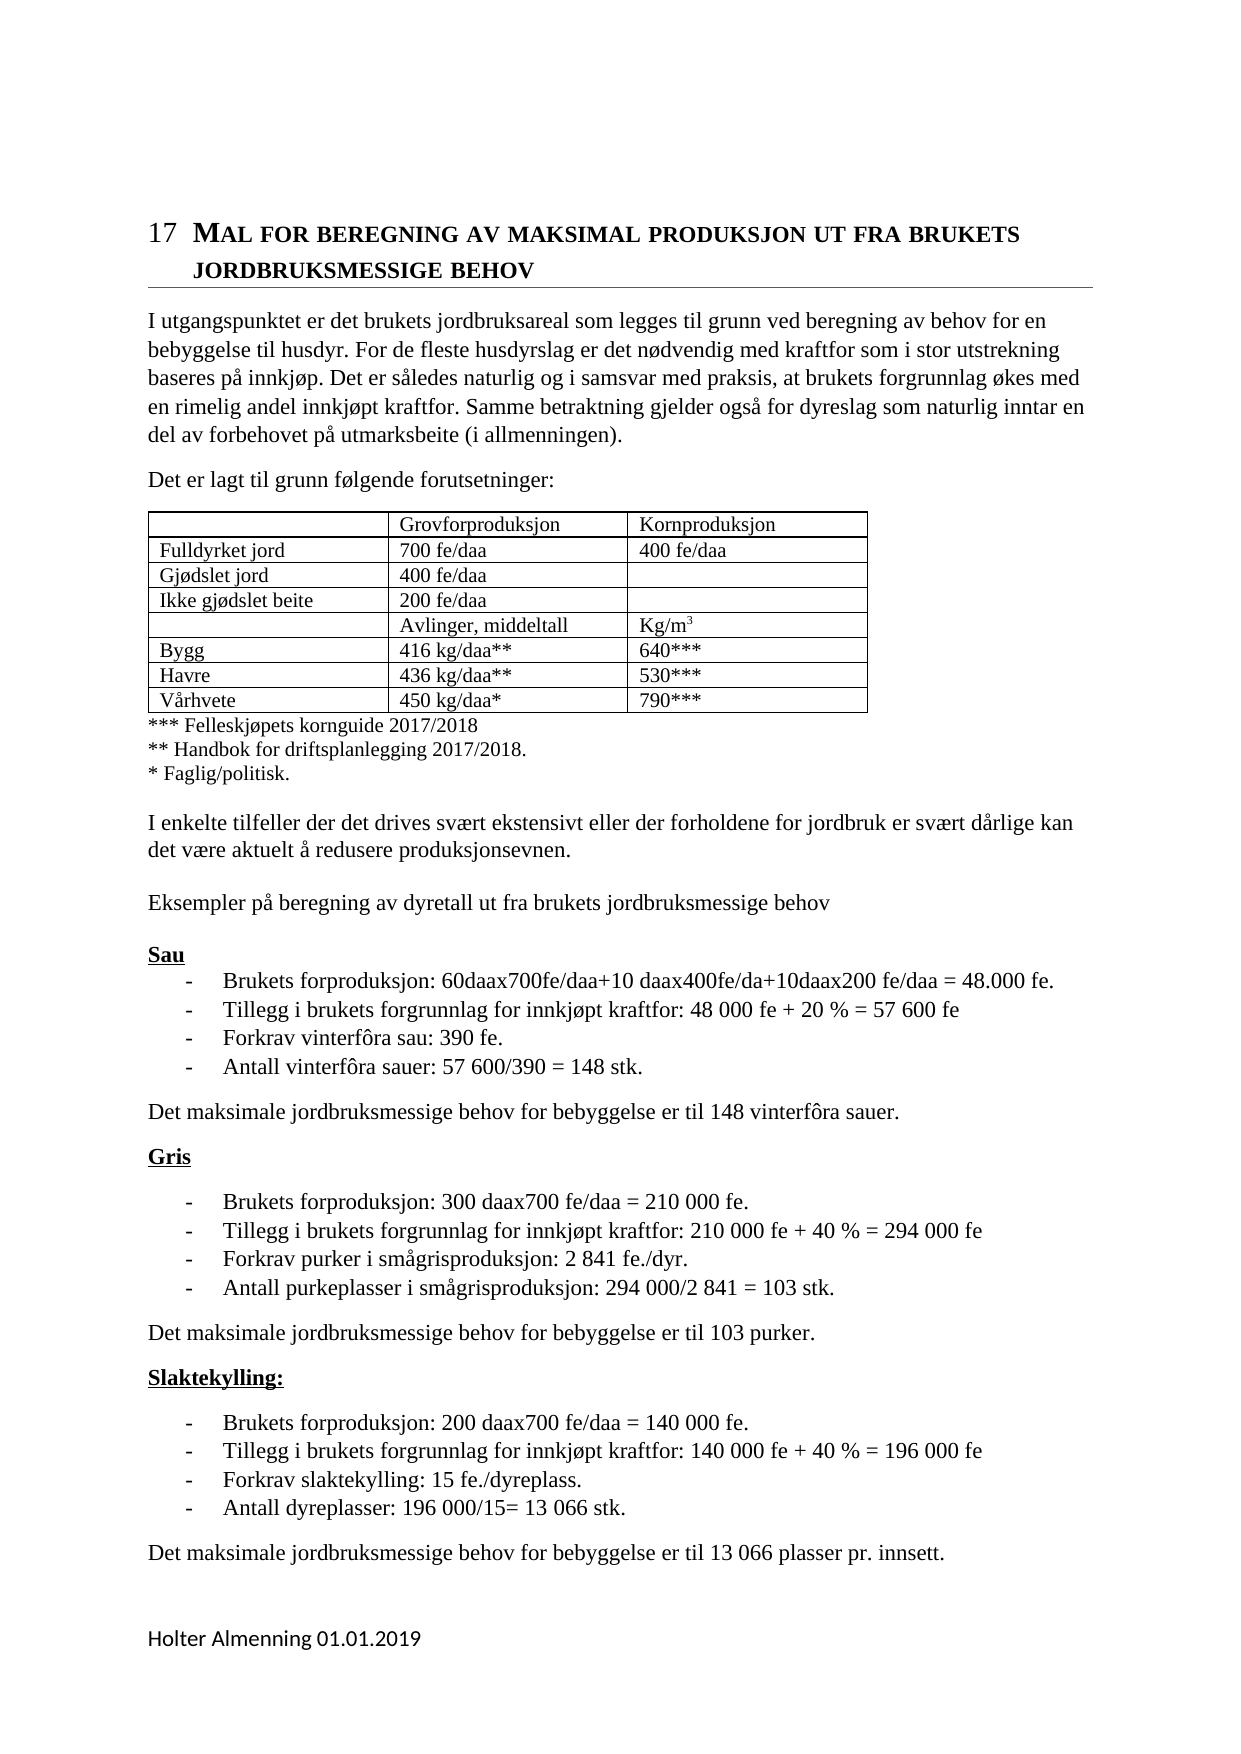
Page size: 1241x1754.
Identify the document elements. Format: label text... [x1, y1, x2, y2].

list Brukets forproduksjon: 200 daax700 fe/daa = 140 000 fe. [185, 1409, 1093, 1435]
table_cell [628, 588, 867, 612]
text Det maksimale jordbruksmessige behov for bebyggelse er til 13 066 plasser pr. innsett. [148, 1539, 1093, 1566]
table_cell 790*** [628, 688, 867, 712]
text I enkelte tilfeller der det drives svært ekstensivt eller der forholdene for jordbruk er svært dårlige kan det være aktuelt å redusere produksjonsevnen. [148, 809, 1093, 862]
table_header [149, 513, 388, 536]
table_cell [149, 613, 388, 637]
table_cell 200 fe/daa [389, 588, 627, 612]
table_cell 400 fe/daa [389, 563, 627, 587]
text Det er lagt til grunn følgende forutsetninger: [148, 466, 1093, 493]
list Forkrav vinterfôra sau: 390 fe. [185, 1024, 1093, 1051]
list Tillegg i brukets forgrunnlag for innkjøpt kraftfor: 48 000 fe + 20 % = 57 600 fe [185, 996, 1093, 1022]
list Antall purkeplasser i smågrisproduksjon: 294 000/2 841 = 103 stk. [185, 1273, 1093, 1300]
text * Faglig/politisk. [148, 761, 1093, 785]
table_cell Kg/m3 [628, 613, 867, 637]
text Sau [148, 941, 1093, 968]
list Brukets forproduksjon: 300 daax700 fe/daa = 210 000 fe. [185, 1188, 1093, 1214]
text Det maksimale jordbruksmessige behov for bebyggelse er til 103 purker. [148, 1319, 1093, 1345]
table_cell 640*** [628, 638, 867, 662]
text *** Felleskjøpets kornguide 2017/2018 [148, 713, 1093, 737]
text ** Handbok for driftsplanlegging 2017/2018. [148, 737, 1093, 761]
text I utgangspunktet er det brukets jordbruksareal som legges til grunn ved beregning av behov for en bebyggelse til husdyr. For de fleste husdyrslag er det nødvendig med kraftfor som i stor utstrekning baseres på innkjøp. Det er således naturlig og i samsvar med praksis, at brukets forgrunnlag økes med en rimelig andel innkjøpt kraftfor. Samme betraktning gjelder også for dyreslag som naturlig inntar en del av forbehovet på utmarksbeite (i allmenningen). [148, 307, 1093, 447]
table_header Kornproduksjon [628, 513, 867, 536]
table_cell Ikke gjødslet beite [149, 588, 388, 612]
table_cell 530*** [628, 663, 867, 687]
list Forkrav slaktekylling: 15 fe./dyreplass. [185, 1466, 1093, 1492]
table_cell 400 fe/daa [628, 538, 867, 562]
table_cell 436 kg/daa** [389, 663, 627, 687]
table_cell Bygg [149, 638, 388, 662]
list Tillegg i brukets forgrunnlag for innkjøpt kraftfor: 210 000 fe + 40 % = 294 000 fe [185, 1217, 1093, 1243]
table_cell [628, 563, 867, 587]
list Antall dyreplasser: 196 000/15= 13 066 stk. [185, 1494, 1093, 1521]
list Forkrav purker i smågrisproduksjon: 2 841 fe./dyr. [185, 1245, 1093, 1271]
text Det maksimale jordbruksmessige behov for bebyggelse er til 148 vinterfôra sauer. [148, 1098, 1093, 1124]
table_cell 450 kg/daa* [389, 688, 627, 712]
table_cell Havre [149, 663, 388, 687]
text Gris [148, 1143, 1093, 1169]
text Eksempler på beregning av dyretall ut fra brukets jordbruksmessige behov [148, 888, 1093, 915]
table_cell Gjødslet jord [149, 563, 388, 587]
list Antall vinterfôra sau: 390fe. for innkjøpt kraftfor: 42.000 fe + 10 % = 46.200 fe sauer: 57 600/390 = 148 stk. [185, 1053, 1093, 1079]
table_cell 700 fe/daa [389, 538, 627, 562]
list Tillegg i brukets forgrunnlag for innkjøpt kraftfor: 140 000 fe + 40 % = 196 000 fe [185, 1437, 1093, 1464]
table_cell 416 kg/daa** [389, 638, 627, 662]
list Brukets forproduksjon: 60daax700fe/daa+10 daax400fe/da+10daax200 fe/daa = 48.000 fe. [185, 968, 1093, 994]
subtitle Mal for beregning av maksimal PRODUKSJON ut fra brukets jordbruksmessige behov [148, 215, 1093, 287]
table_header Grovforproduksjon [389, 513, 627, 536]
text Slaktekylling: [148, 1364, 1093, 1390]
table_cell Fulldyrket jord [149, 538, 388, 562]
table_cell Avlinger, middeltall [389, 613, 627, 637]
table_cell Vårhvete [149, 688, 388, 712]
